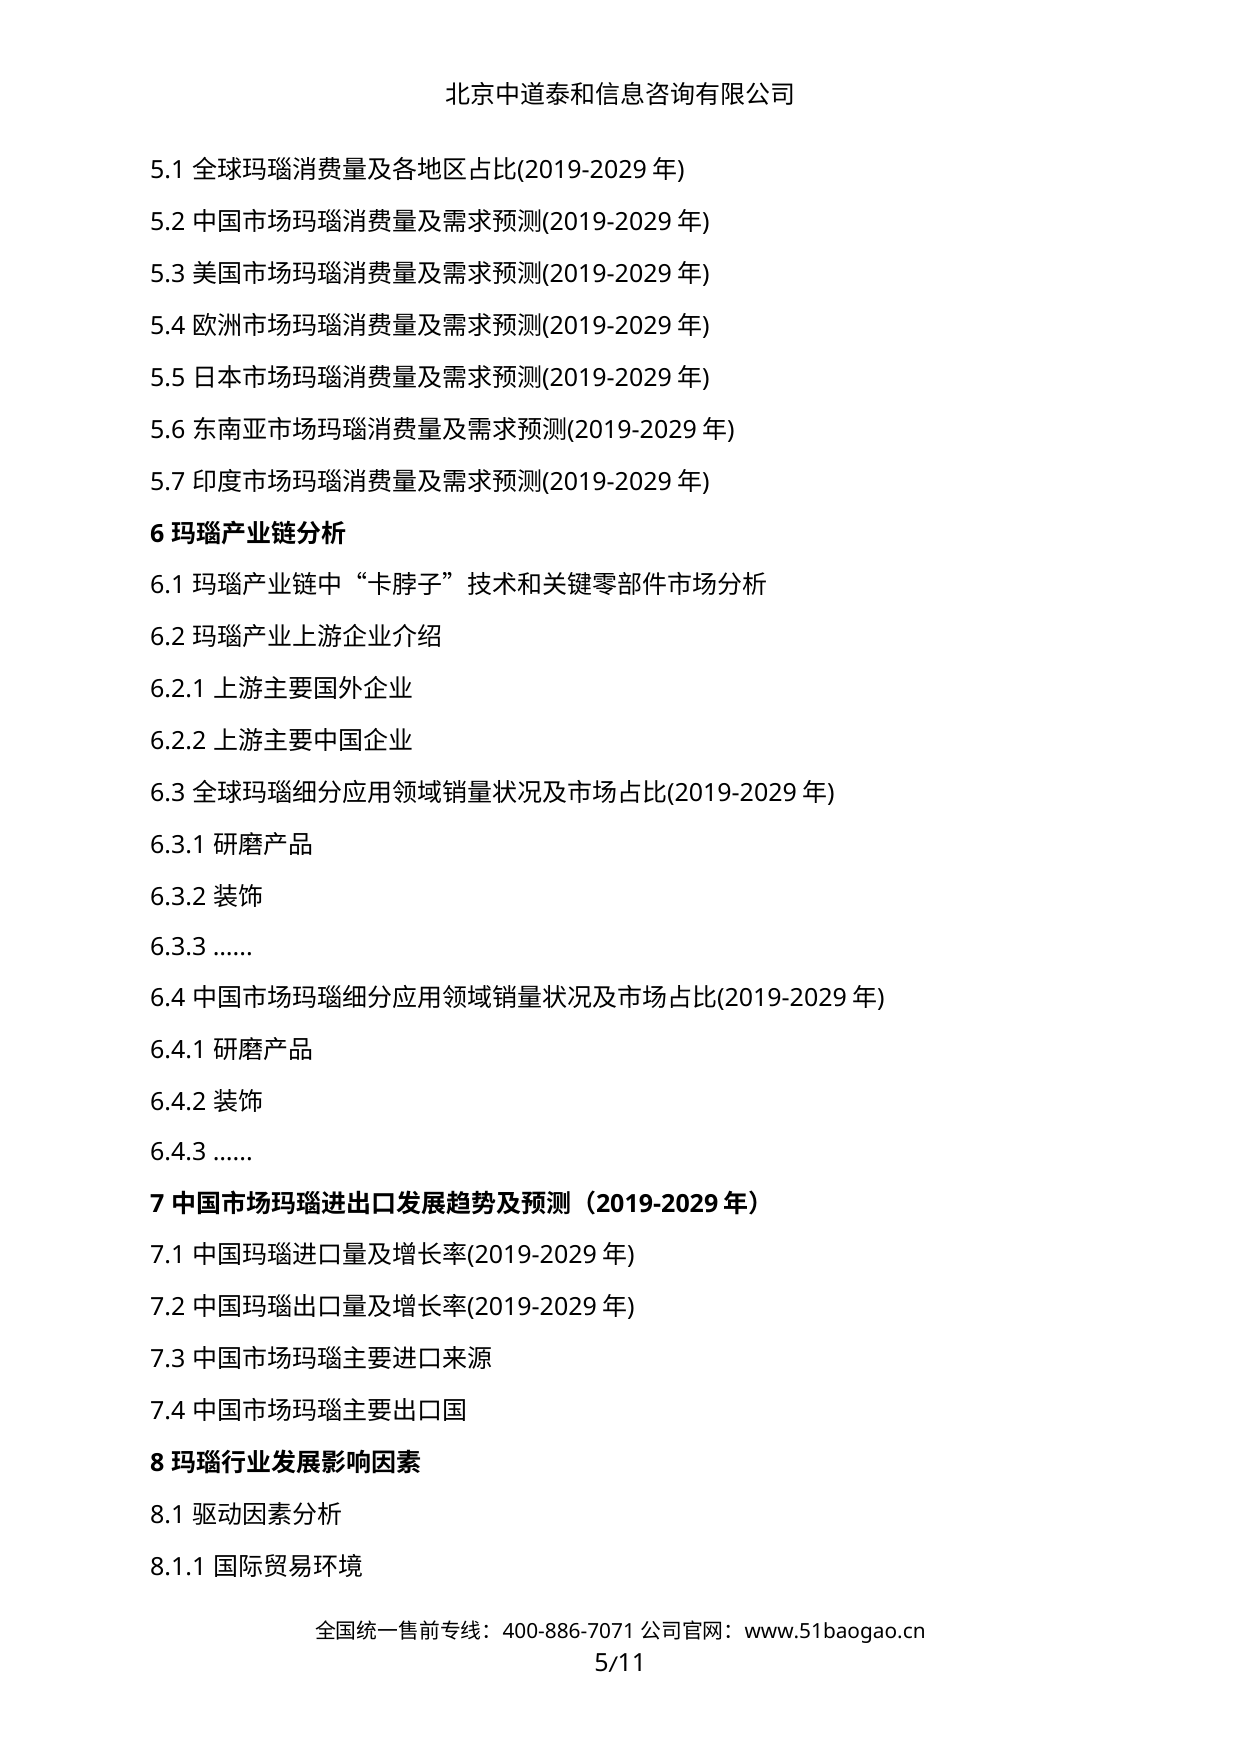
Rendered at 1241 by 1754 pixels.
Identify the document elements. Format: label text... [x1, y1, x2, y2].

text 7.3 中国市场玛瑙主要进口来源 [150, 1339, 1090, 1375]
text 8.1.1 国际贸易环境 [150, 1546, 1090, 1582]
text 5.5 日本市场玛瑙消费量及需求预测(2019-2029年) [150, 357, 1090, 394]
text 6.4.3 …... [150, 1133, 1090, 1167]
text 6.3.1 研磨产品 [150, 824, 1090, 861]
text 6.2.2 上游主要中国企业 [150, 721, 1090, 757]
text 5.3 美国市场玛瑙消费量及需求预测(2019-2029年) [150, 254, 1090, 290]
text 5.4 欧洲市场玛瑙消费量及需求预测(2019-2029年) [150, 306, 1090, 342]
text 6.2 玛瑙产业上游企业介绍 [150, 617, 1090, 653]
text 7.4 中国市场玛瑙主要出口国 [150, 1391, 1090, 1427]
text 5.1 全球玛瑙消费量及各地区占比(2019-2029年) [150, 150, 1090, 186]
text 6.3.3 …... [150, 928, 1090, 962]
text 5.2 中国市场玛瑙消费量及需求预测(2019-2029年) [150, 202, 1090, 238]
text 6.1 玛瑙产业链中“卡脖子”技术和关键零部件市场分析 [150, 565, 1090, 601]
text 6.4.1 研磨产品 [150, 1030, 1090, 1066]
text 6.4.2 装饰 [150, 1082, 1090, 1118]
text 7.1 中国玛瑙进口量及增长率(2019-2029年) [150, 1235, 1090, 1271]
text 5.7 印度市场玛瑙消费量及需求预测(2019-2029年) [150, 461, 1090, 497]
text 6.4 中国市场玛瑙细分应用领域销量状况及市场占比(2019-2029年) [150, 978, 1090, 1014]
text 6.3 全球玛瑙细分应用领域销量状况及市场占比(2019-2029年) [150, 772, 1090, 809]
text 6.2.1 上游主要国外企业 [150, 669, 1090, 705]
text 5.6 东南亚市场玛瑙消费量及需求预测(2019-2029年) [150, 409, 1090, 446]
text 8 玛瑙行业发展影响因素 [150, 1442, 1090, 1479]
text 6 玛瑙产业链分析 [150, 513, 1090, 549]
text 8.1 驱动因素分析 [150, 1494, 1090, 1531]
text 7.2 中国玛瑙出口量及增长率(2019-2029年) [150, 1287, 1090, 1323]
text 7 中国市场玛瑙进出口发展趋势及预测（2019-2029年） [150, 1183, 1090, 1219]
text 6.3.2 装饰 [150, 876, 1090, 912]
